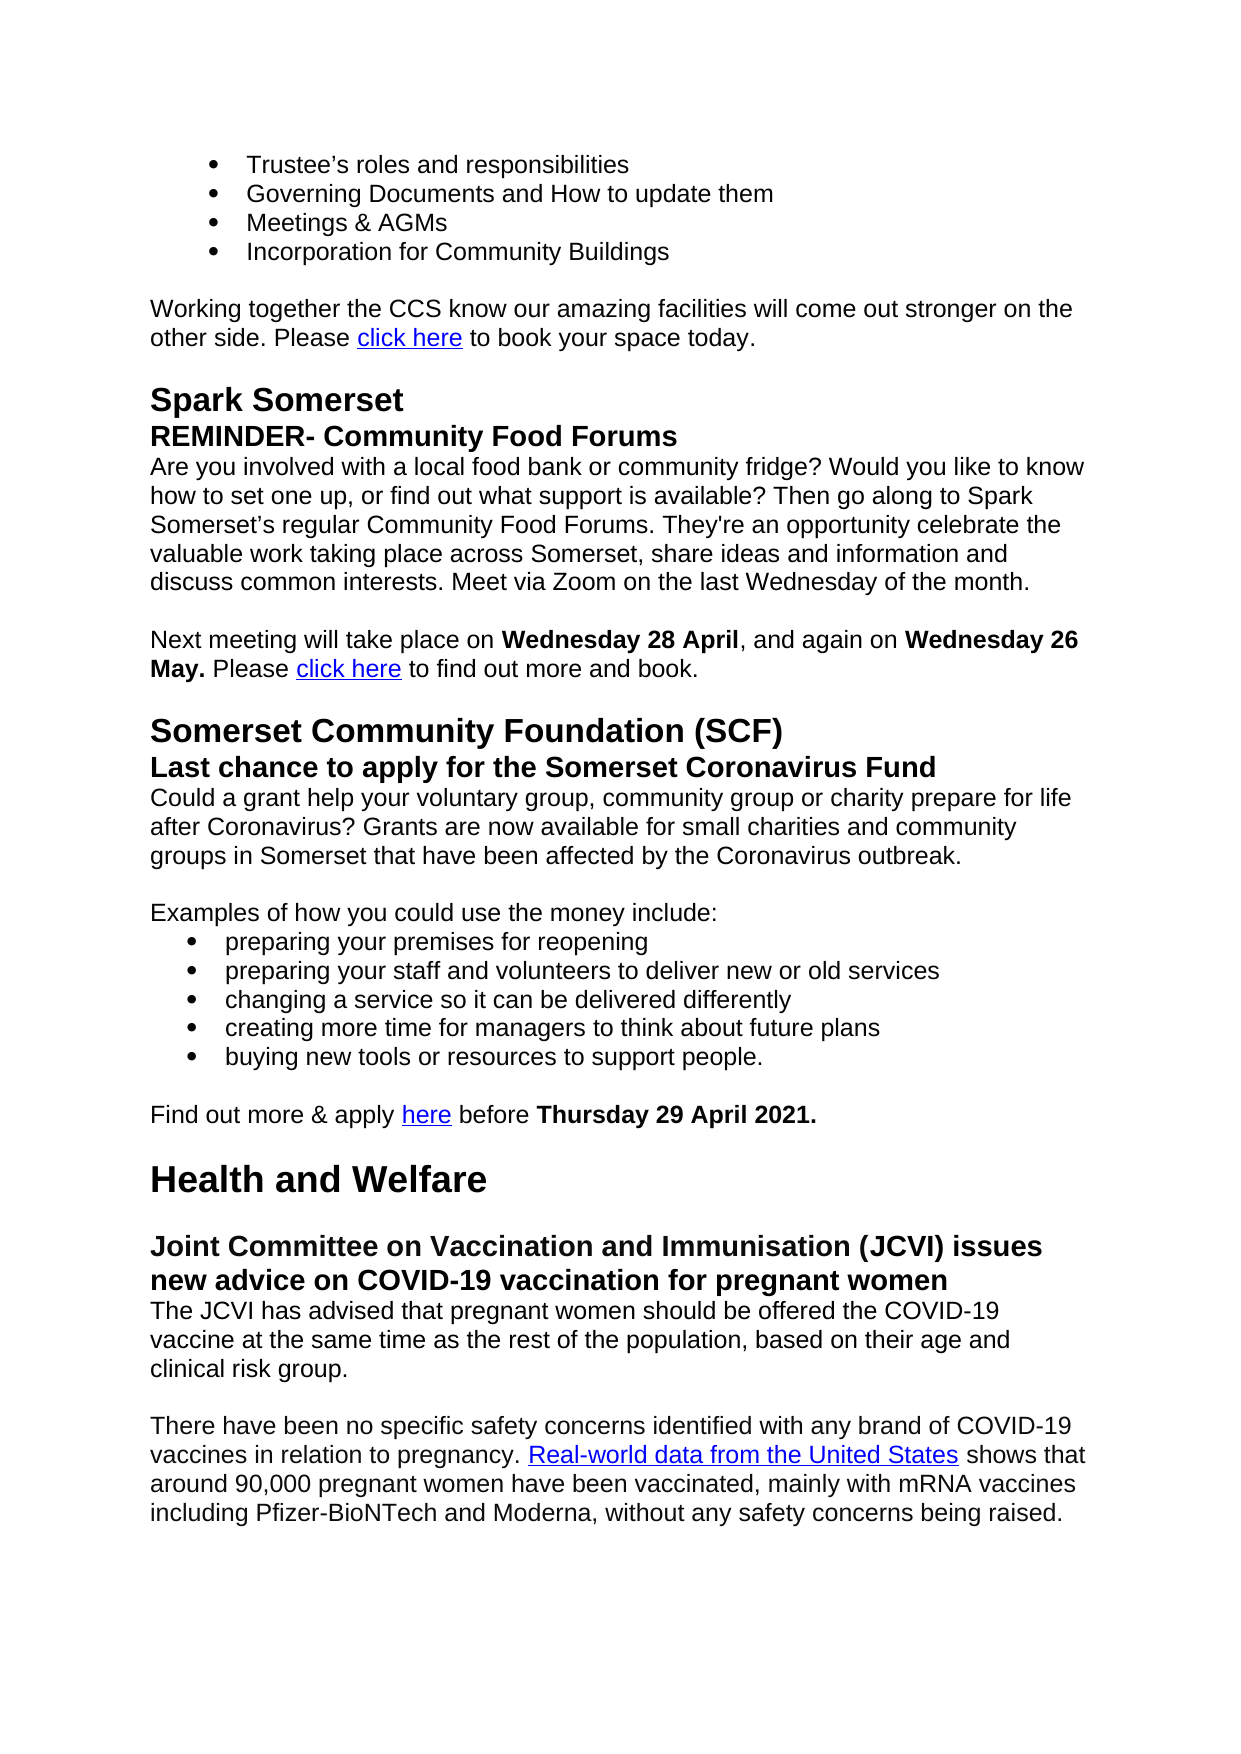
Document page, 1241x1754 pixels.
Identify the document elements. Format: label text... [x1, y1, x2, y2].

text Examples of how you could use the money include: [150, 898, 1090, 927]
list changing a service so it can be delivered differently [187, 984, 1090, 1013]
list buying new tools or resources to support people. [187, 1042, 1090, 1071]
list Incorporation for Community Buildings [209, 237, 1090, 265]
text Could a grant help your voluntary group, community group or charity prepare for life after Coronavirus? Grants are now available for small charities and community groups in Somerset that have been affected by the Coronavirus outbreak. [150, 783, 1090, 869]
list preparing your staff and volunteers to deliver new or old services [187, 956, 1090, 984]
list preparing your premises for reopening [187, 927, 1090, 956]
list Meetings & AGMs [209, 208, 1090, 237]
text Last chance to apply for the Somerset Coronavirus Fund [150, 749, 1090, 783]
text Health and Welfare [150, 1157, 1090, 1201]
text Are you involved with a local food bank or community fridge? Would you like to know how to set one up, or find out what support is available? Then go along to Spark Somerset’s regular Community Food Forums. They're an opportunity celebrate the valuable work taking place across Somerset, share ideas and information and discuss common interests. Meet via Zoom on the last Wednesday of the month. [150, 452, 1090, 596]
text Spark Somerset [150, 380, 1090, 419]
text Find out more & apply here before Thursday 29 April 2021. [150, 1100, 1090, 1129]
list Trustee’s roles and responsibilities [209, 150, 1090, 179]
text Working together the CCS know our amazing facilities will come out stronger on the other side. Please click here to book your space today. [150, 294, 1090, 352]
text The JCVI has advised that pregnant women should be offered the COVID-19 vaccine at the same time as the rest of the population, based on their age and clinical risk group. [150, 1296, 1090, 1383]
list creating more time for managers to think about future plans [187, 1013, 1090, 1042]
text Somerset Community Foundation (SCF) [150, 711, 1090, 749]
text Joint Committee on Vaccination and Immunisation (JCVI) issues new advice on COVID-19 vaccination for pregnant women [150, 1229, 1090, 1296]
text There have been no specific safety concerns identified with any brand of COVID-19 vaccines in relation to pregnancy. Real-world data from the United States shows that around 90,000 pregnant women have been vaccinated, mainly with mRNA vaccines including Pfizer-BioNTech and Moderna, without any safety concerns being raised. [150, 1411, 1090, 1526]
list Governing Documents and How to update them [209, 179, 1090, 208]
text Next meeting will take place on Wednesday 28 April, and again on Wednesday 26 May. Please click here to find out more and book. [150, 625, 1090, 682]
text REMINDER- Community Food Forums [150, 419, 1090, 452]
